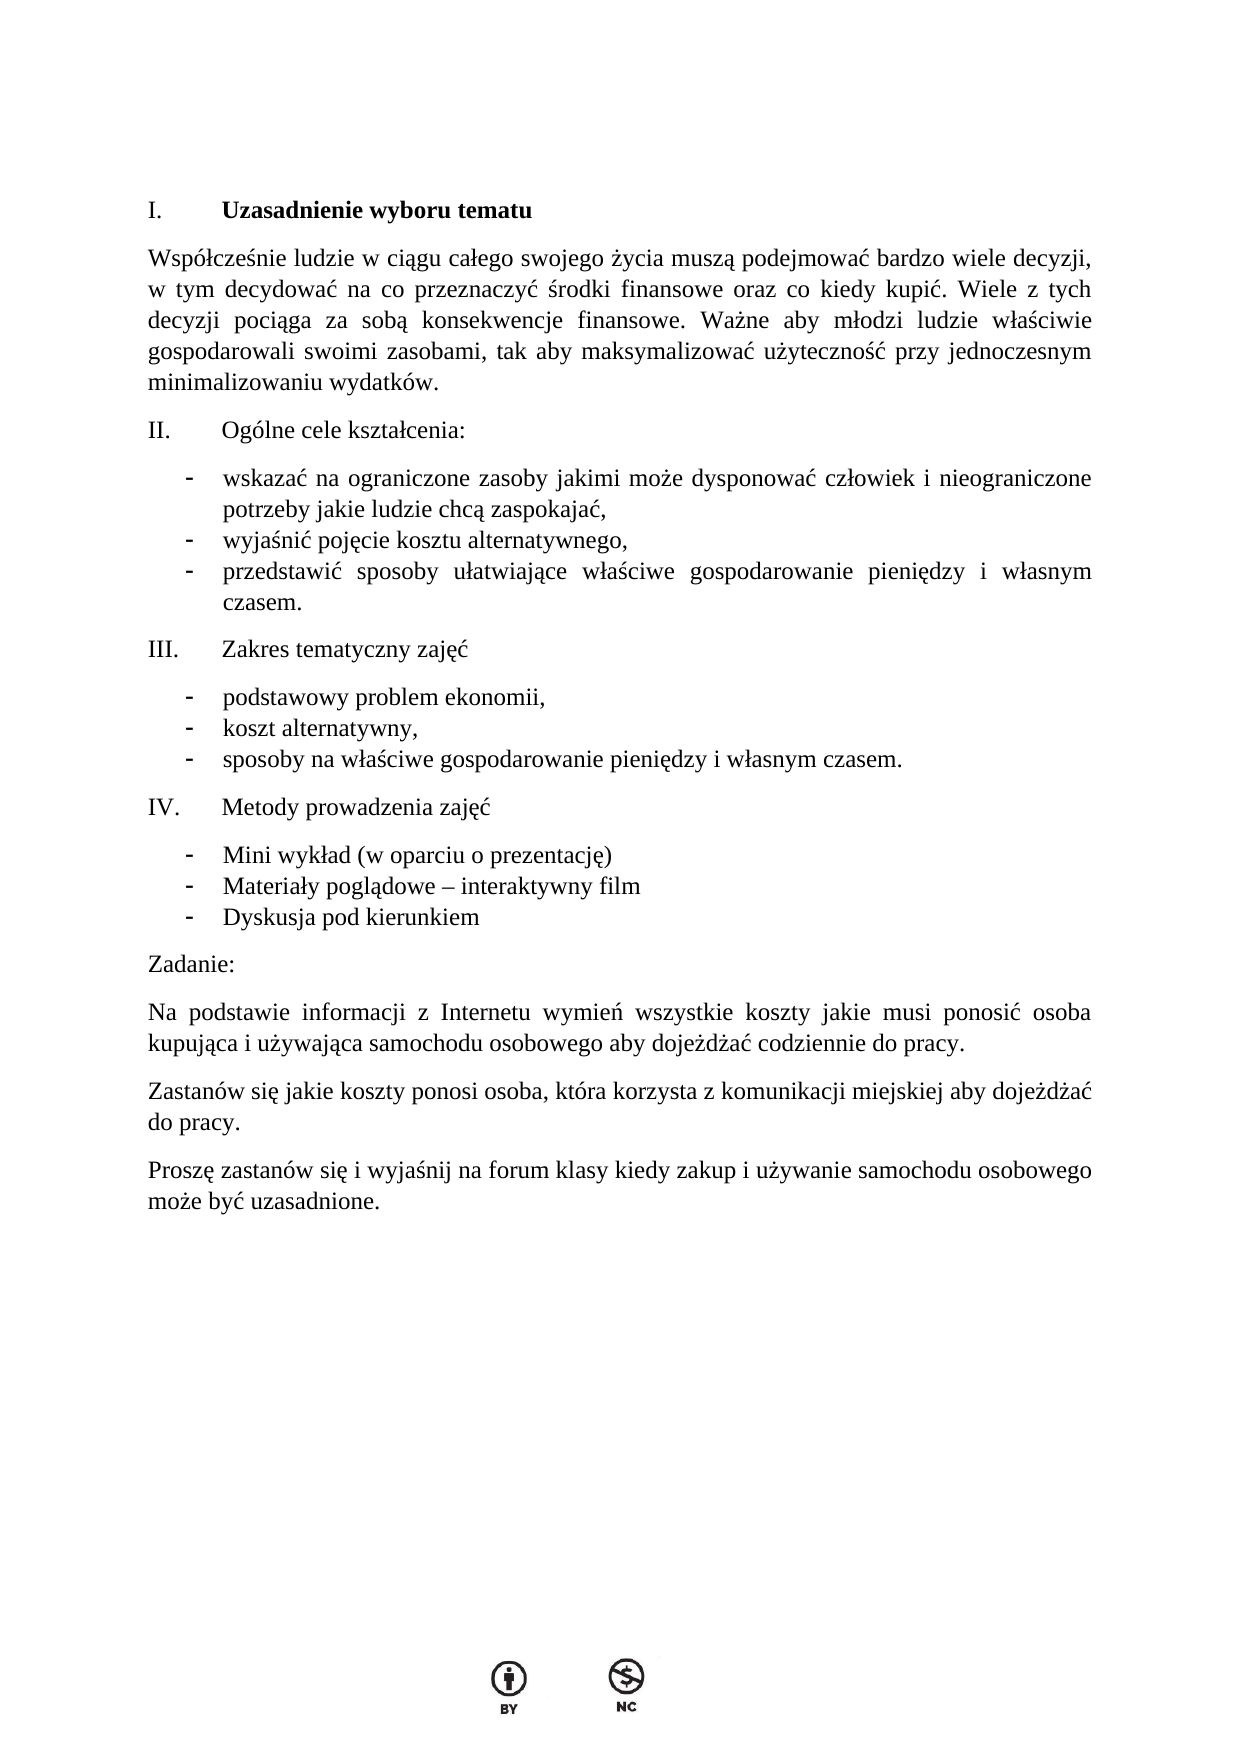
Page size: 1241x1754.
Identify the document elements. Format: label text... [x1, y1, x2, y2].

text Na podstawie informacji z Internetu wymień wszystkie koszty jakie musi ponosić osoba kupująca i używająca samochodu osobowego aby dojeżdżać codziennie do pracy. [148, 997, 1093, 1057]
list wyjaśnić pojęcie kosztu alternatywnego, [185, 525, 1093, 553]
list Dyskusja pod kierunkiem [185, 902, 1093, 931]
list koszt alternatywny, [185, 713, 1093, 742]
text Zastanów się jakie koszty ponosi osoba, która korzysta z komunikacji miejskiej aby dojeżdżać do pracy. [148, 1076, 1093, 1136]
list przedstawić sposoby ułatwiające właściwe gospodarowanie pieniędzy i własnym czasem. [185, 556, 1093, 616]
picture [432, 1638, 717, 1726]
text Proszę zastanów się i wyjaśnij na forum klasy kiedy zakup i używanie samochodu osobowego może być uzasadnione. [148, 1155, 1093, 1214]
text Współcześnie ludzie w ciągu całego swojego życia muszą podejmować bardzo wiele decyzji, w tym decydować na co przeznaczyć środki finansowe oraz co kiedy kupić. Wiele z tych decyzji pociąga za sobą konsekwencje finansowe. Ważne aby młodzi ludzie właściwie gospodarowali swoimi zasobami, tak aby maksymalizować użyteczność przy jednoczesnym minimalizowaniu wydatków. [148, 243, 1093, 396]
text I. Uzasadnienie wyboru tematu [148, 195, 1093, 224]
text Zadanie: [148, 949, 1093, 978]
list wskazać na ograniczone zasoby jakimi może dysponować człowiek i nieograniczone potrzeby jakie ludzie chcą zaspokajać, [185, 463, 1093, 522]
list Materiały poglądowe – interaktywny film [185, 871, 1093, 899]
text II. Ogólne cele kształcenia: [148, 415, 1093, 444]
text IV. Metody prowadzenia zajęć [148, 792, 1093, 821]
list podstawowy problem ekonomii, [185, 682, 1093, 711]
list sposoby na właściwe gospodarowanie pieniędzy i własnym czasem. [185, 744, 1093, 773]
list Mini wykład (w oparciu o prezentację) [185, 840, 1093, 868]
text III. Zakres tematyczny zajęć [148, 634, 1093, 663]
